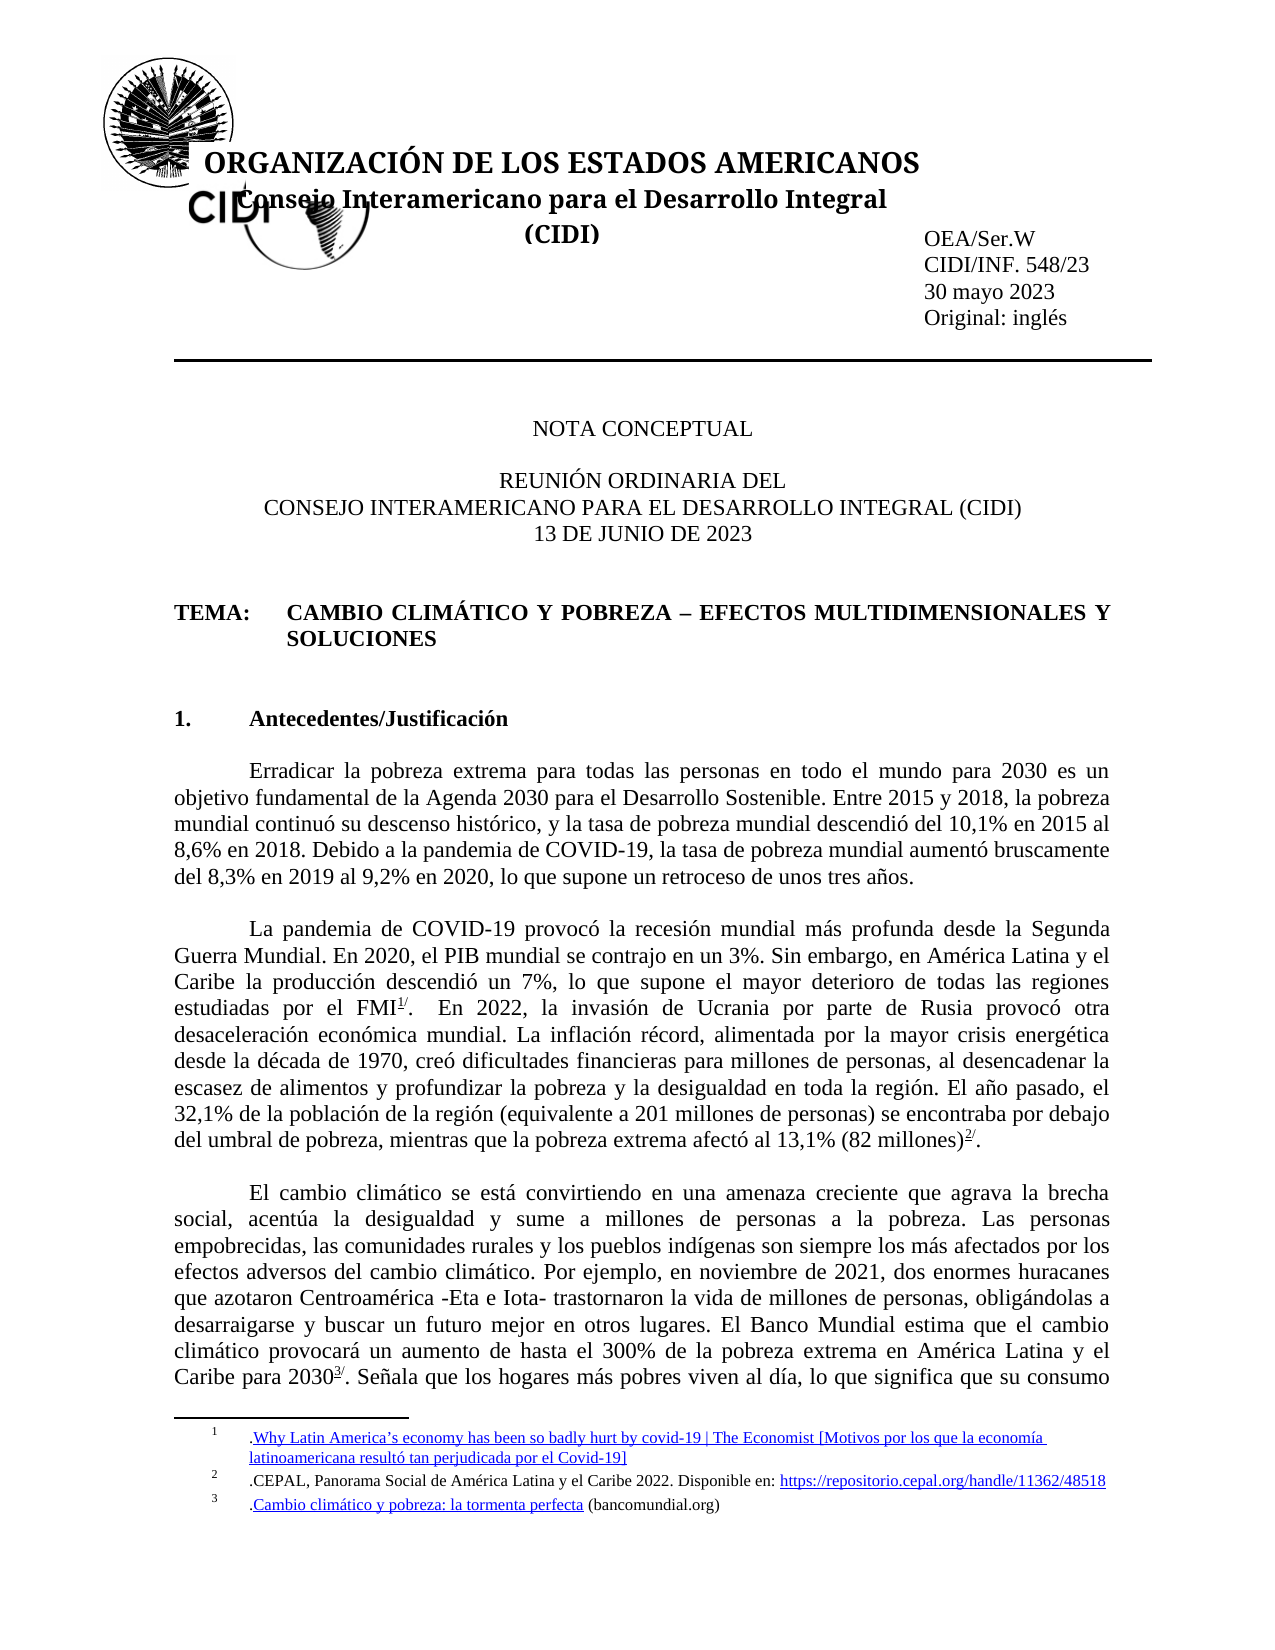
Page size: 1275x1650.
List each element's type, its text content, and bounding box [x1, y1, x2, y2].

picture [101, 55, 370, 225]
text 13 DE JUNIO DE 2023 [174, 520, 1111, 546]
text TEMA: CAMBIO CLIMÁTICO Y POBREZA – EFECTOS MULTIDIMENSIONALES Y SOLUCIONES [174, 599, 1111, 652]
text REUNIÓN ordinaria deL [174, 467, 1111, 494]
list Antecedentes/Justificación [174, 704, 1111, 731]
text Original: inglés [174, 304, 1152, 330]
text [174, 1179, 1111, 1390]
text Erradicar la pobreza extrema para todas las personas en todo el mundo para 2030 es un objetivo fundamental de la Agenda 2030 para el Desarrollo Sostenible. Entre 2015 y 2018, la pobreza mundial continuó su descenso histórico, y la tasa de pobreza mundial descendió del 10,1% en 2015 al 8,6% en 2018. Debido a la pandemia de COVID-19, la tasa de pobreza mundial aumentó bruscamente del 8,3% en 2019 al 9,2% en 2020, lo que supone un retroceso de unos tres años. [174, 757, 1111, 889]
text 30 mayo 2023 [174, 278, 1152, 304]
text OEA/Ser.W [174, 225, 1224, 251]
picture [234, 154, 239, 162]
text NOTA CONCEPTUAL [174, 415, 1111, 441]
text Consejo Interamericano para el Desarrollo Integral (CIDI) [174, 494, 1111, 520]
text CIDI/INF. 548/23 [174, 251, 1224, 278]
text La pandemia de COVID-19 provocó la recesión mundial más profunda desde la Segunda Guerra Mundial. En 2020, el PIB mundial se contrajo en un 3%. Sin embargo, en América Latina y el Caribe la producción descendió un 7%, lo que supone el mayor deterioro de todas las regiones estudiadas por el FMI/. En 2022, la invasión de Ucrania por parte de Rusia provocó otra desaceleración económica mundial. La inflación récord, alimentada por la mayor crisis energética desde la década de 1970, creó dificultades financieras para millones de personas, al desencadenar la escasez de alimentos y profundizar la pobreza y la desigualdad en toda la región. El año pasado, el 32,1% de la población de la región (equivalente a 201 millones de personas) se encontraba por debajo del umbral de pobreza, mientras que la pobreza extrema afectó al 13,1% (82 millones)/. [174, 915, 1111, 1153]
